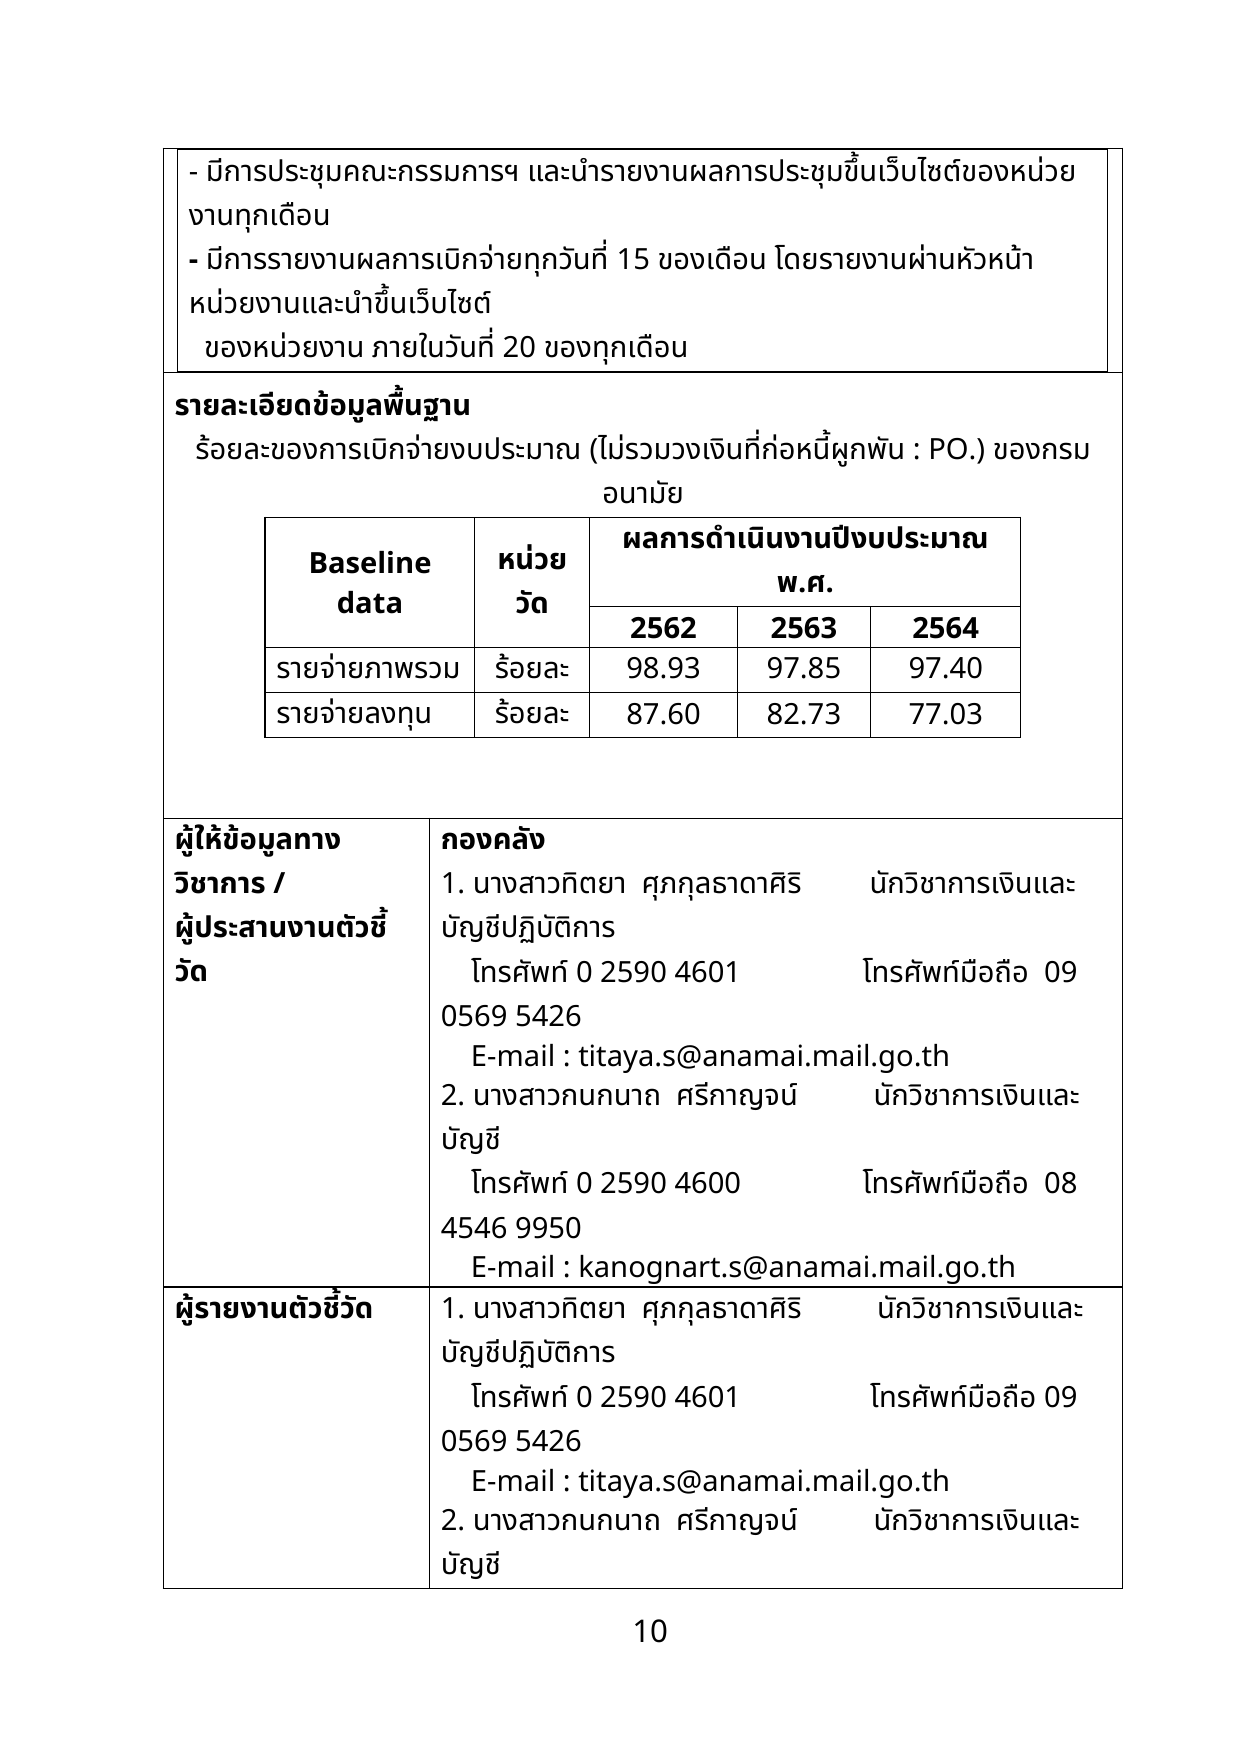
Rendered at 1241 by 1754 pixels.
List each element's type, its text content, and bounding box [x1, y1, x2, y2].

table_cell กองคลัง 1. นางสาวทิตยา ศุภกุลธาดาศิริ นักวิชาการเงินและบัญชีปฏิบัติการ โทรศัพท์ 0 2590 4601 โทรศัพท์มือถือ 09 0569 5426 E-mail : titaya.s@anamai.mail.go.th 2. นางสาวกนกนาถ ศรีกาญจน์ นักวิชาการเงินและบัญชี โทรศัพท์ 0 2590 4600 โทรศัพท์มือถือ 08 4546 9950 E-mail : kanognart.s@anamai.mail.go.th [430, 819, 1122, 1286]
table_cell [430, 1288, 1122, 1588]
table_cell รายละเอียดข้อมูลพื้นฐาน ร้อยละของการเบิกจ่ายงบประมาณ (ไม่รวมวงเงินที่ก่อหนี้ผูกพัน : PO.) ของกรมอนามัย [164, 373, 1122, 817]
table_cell ผู้รายงานตัวชี้วัด [164, 1288, 429, 1588]
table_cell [164, 149, 177, 372]
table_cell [1108, 149, 1122, 372]
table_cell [178, 150, 1107, 371]
table_cell ผู้ให้ข้อมูลทางวิชาการ / ผู้ประสานงานตัวชี้วัด [164, 819, 429, 1286]
